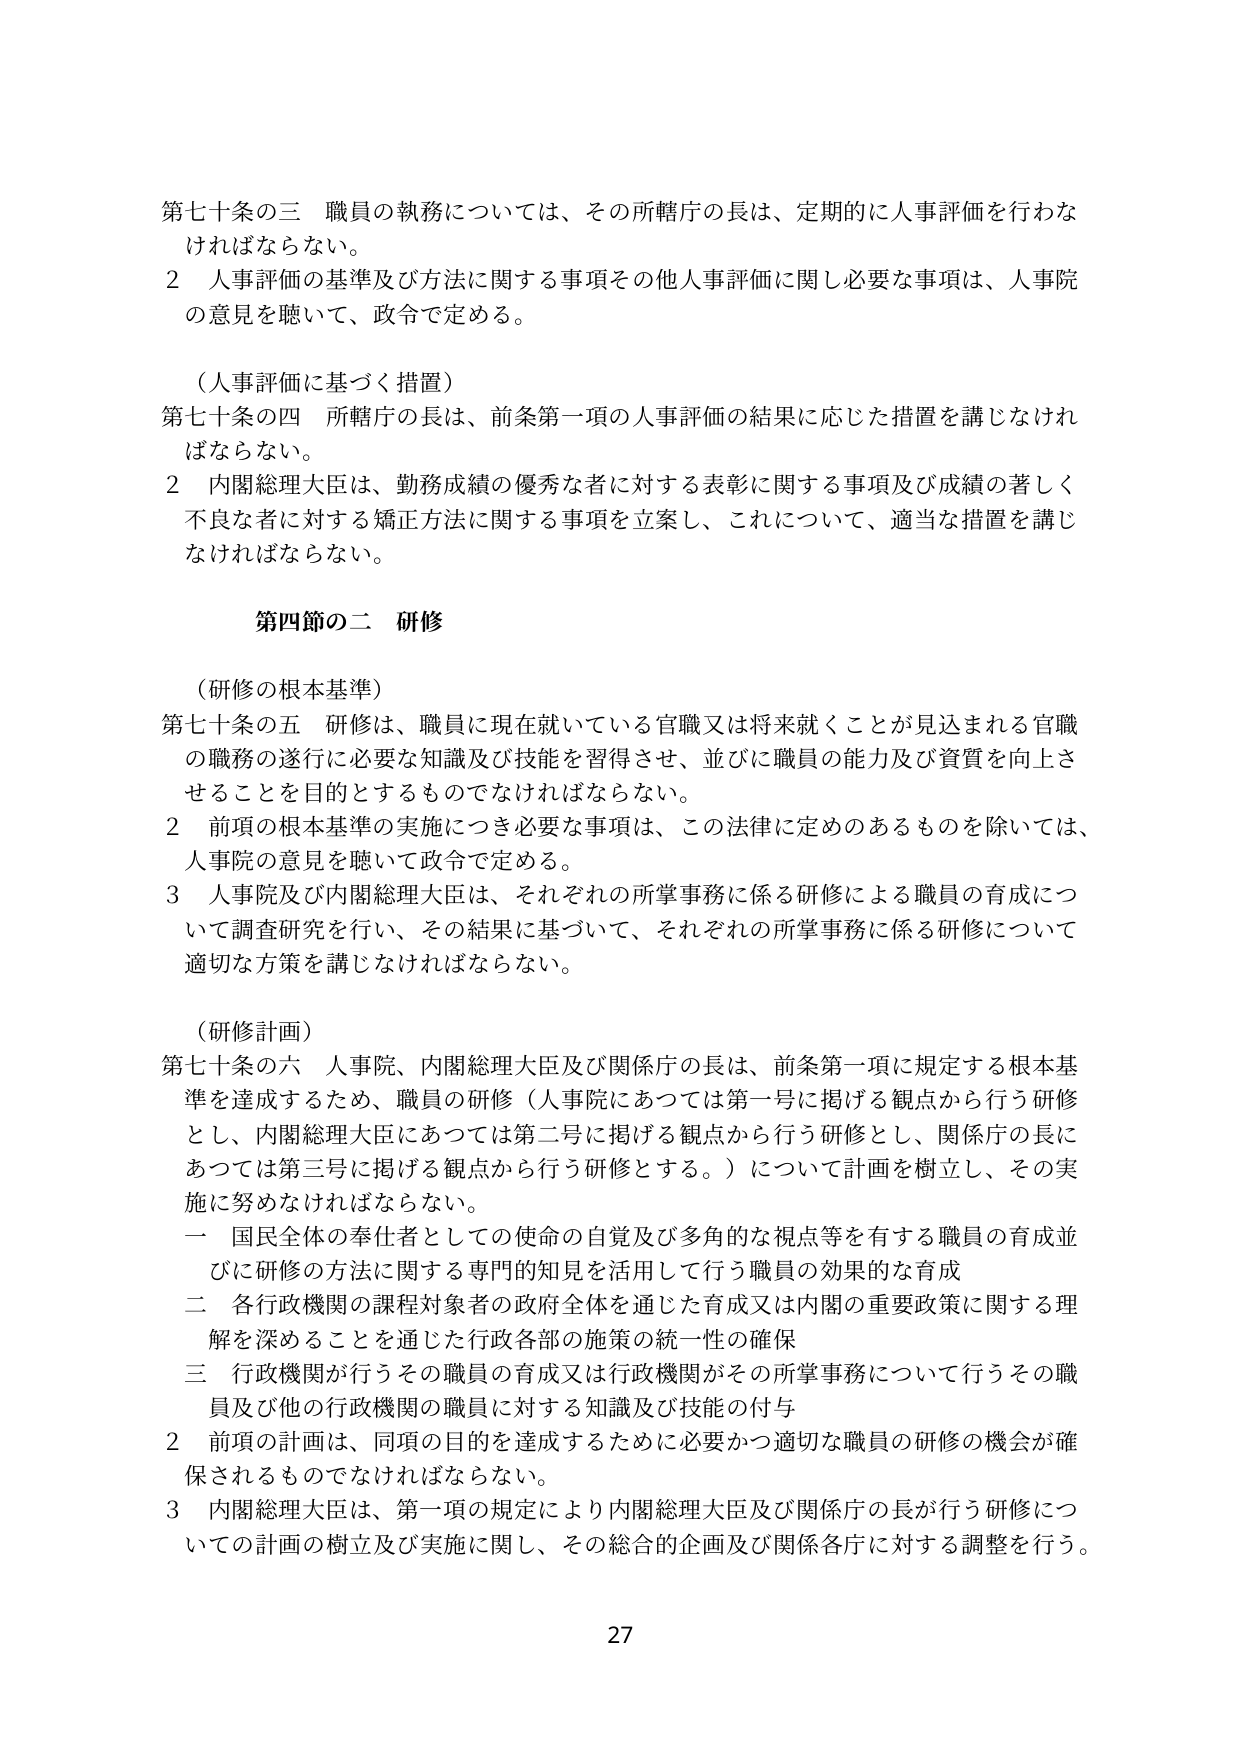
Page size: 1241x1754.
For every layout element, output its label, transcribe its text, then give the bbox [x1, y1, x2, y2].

text 一 国民全体の奉仕者としての使命の自覚及び多角的な視点等を有する職員の育成並びに研修の方法に関する専門的知見を活用して行う職員の効果的な育成 [184, 1219, 1079, 1287]
text ２ 前項の根本基準の実施につき必要な事項は、この法律に定めのあるものを除いては、人事院の意見を聴いて政令で定める。 [161, 809, 1079, 877]
text 第七十条の五 研修は、職員に現在就いている官職又は将来就くことが見込まれる官職の職務の遂行に必要な知識及び技能を習得させ、並びに職員の能力及び資質を向上させることを目的とするものでなければならない。 [161, 706, 1079, 809]
text ２ 人事評価の基準及び方法に関する事項その他人事評価に関し必要な事項は、人事院の意見を聴いて、政令で定める。 [161, 262, 1079, 330]
text 第四節の二 研修 [253, 604, 1079, 638]
text ３ 人事院及び内閣総理大臣は、それぞれの所掌事務に係る研修による職員の育成について調査研究を行い、その結果に基づいて、それぞれの所掌事務に係る研修について適切な方策を講じなければならない。 [161, 877, 1079, 979]
text （研修計画） [184, 1014, 1079, 1048]
text 第七十条の六 人事院、内閣総理大臣及び関係庁の長は、前条第一項に規定する根本基準を達成するため、職員の研修（人事院にあつては第一号に掲げる観点から行う研修とし、内閣総理大臣にあつては第二号に掲げる観点から行う研修とし、関係庁の長にあつては第三号に掲げる観点から行う研修とする。）について計画を樹立し、その実施に努めなければならない。 [161, 1048, 1079, 1219]
text 第七十条の三 職員の執務については、その所轄庁の長は、定期的に人事評価を行わなければならない。 [161, 194, 1079, 262]
text ２ 前項の計画は、同項の目的を達成するために必要かつ適切な職員の研修の機会が確保されるものでなければならない。 [161, 1424, 1079, 1492]
text ３ 内閣総理大臣は、第一項の規定により内閣総理大臣及び関係庁の長が行う研修についての計画の樹立及び実施に関し、その総合的企画及び関係各庁に対する調整を行う。 [161, 1492, 1079, 1560]
text 二 各行政機関の課程対象者の政府全体を通じた育成又は内閣の重要政策に関する理解を深めることを通じた行政各部の施策の統一性の確保 [184, 1287, 1079, 1355]
text （研修の根本基準） [184, 672, 1079, 706]
text （人事評価に基づく措置） [184, 364, 1079, 399]
text 三 行政機関が行うその職員の育成又は行政機関がその所掌事務について行うその職員及び他の行政機関の職員に対する知識及び技能の付与 [184, 1355, 1079, 1424]
text ２ 内閣総理大臣は、勤務成績の優秀な者に対する表彰に関する事項及び成績の著しく不良な者に対する矯正方法に関する事項を立案し、これについて、適当な措置を講じなければならない。 [161, 467, 1079, 569]
text 第七十条の四 所轄庁の長は、前条第一項の人事評価の結果に応じた措置を講じなければならない。 [161, 399, 1079, 467]
